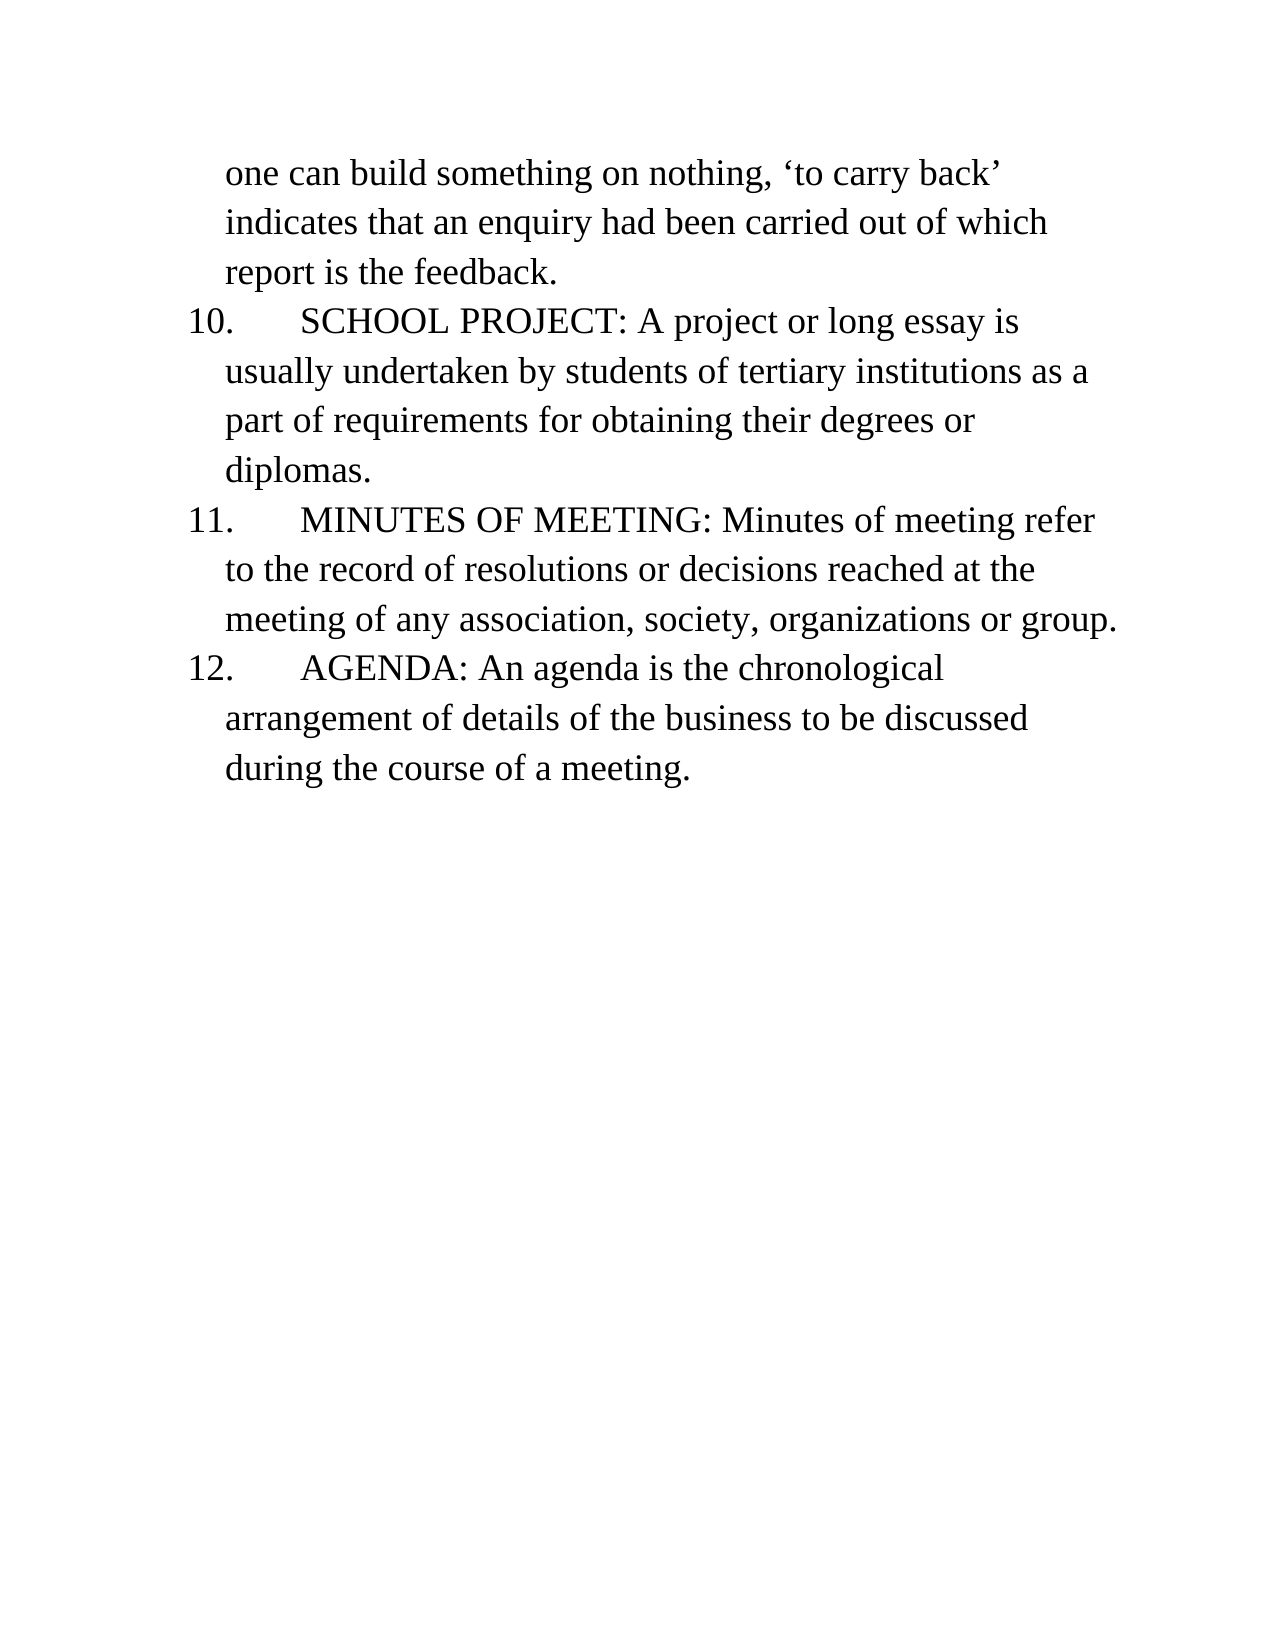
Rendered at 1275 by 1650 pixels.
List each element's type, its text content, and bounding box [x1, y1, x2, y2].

list MINUTES OF MEETING: Minutes of meeting refer to the record of resolutions or decisions reached at the meeting of any association, society, organizations or group. [187, 497, 1125, 639]
list SCHOOL PROJECT: A project or long essay is usually undertaken by students of tertiary institutions as a part of requirements for obtaining their degrees or diplomas. [187, 299, 1125, 491]
list AGENDA: An agenda is the chronological arrangement of details of the business to be discussed during the course of a meeting. [187, 646, 1125, 788]
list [187, 150, 1125, 292]
